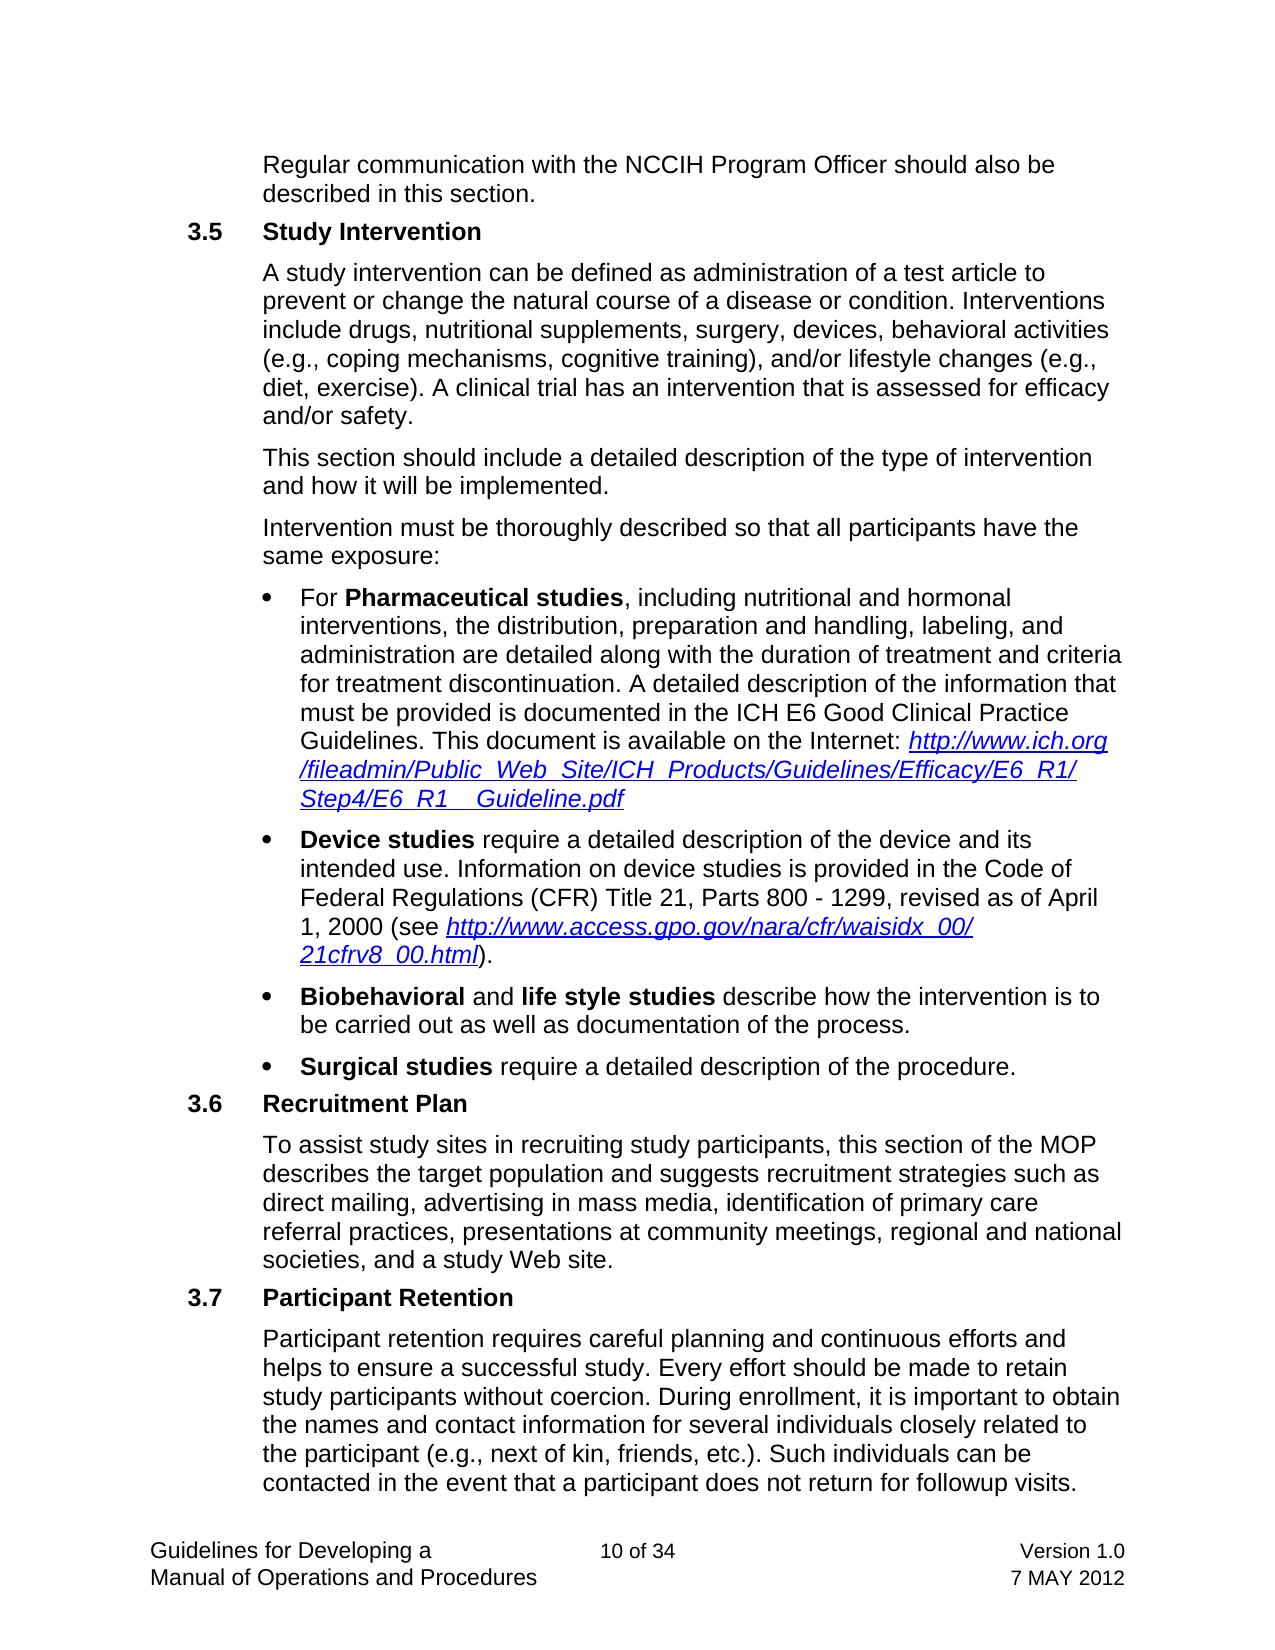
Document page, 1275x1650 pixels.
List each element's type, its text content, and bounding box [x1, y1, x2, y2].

text Intervention must be thoroughly described so that all participants have the same exposure: [262, 512, 1125, 570]
list Surgical studies require a detailed description of the procedure. [262, 1052, 1125, 1080]
list Biobehavioral and life style studies describe how the intervention is to be carried out as well as documentation of the process. [262, 981, 1125, 1039]
text This section should include a detailed description of the type of intervention and how it will be implemented. [262, 442, 1125, 500]
text A study intervention can be defined as administration of a test article to prevent or change the natural course of a disease or condition. Interventions include drugs, nutritional supplements, surgery, devices, behavioral activities (e.g., coping mechanisms, cognitive training), and/or lifestyle changes (e.g., diet, exercise). A clinical trial has an intervention that is assessed for efficacy and/or safety. [262, 257, 1125, 430]
text Participant retention requires careful planning and continuous efforts and helps to ensure a successful study. Every effort should be made to retain study participants without coercion. During enrollment, it is important to obtain the names and contact information for several individuals closely related to the participant (e.g., next of kin, friends, etc.). Such individuals can be contacted in the event that a participant does not return for followup visits. [262, 1324, 1125, 1497]
subtitle 3.7 Participant Retention [187, 1287, 1125, 1312]
text Regular communication with the NCCIH Program Officer should also be described in this section. [262, 150, 1125, 207]
subtitle 3.5 Study Intervention [187, 220, 1125, 245]
list Device studies require a detailed description of the device and its intended use. Information on device studies is provided in the Code of Federal Regulations (CFR) Title 21, Parts 800 - 1299, revised as of April 1, 2000 (see http://www.access.gpo.gov/nara/cfr/waisidx_00/ 21cfrv8_00.html). [262, 825, 1125, 969]
subtitle 3.6 Recruitment Plan [187, 1093, 1125, 1118]
text To assist study sites in recruiting study participants, this section of the MOP describes the target population and suggests recruitment strategies such as direct mailing, advertising in mass media, identification of primary care referral practices, presentations at community meetings, regional and national societies, and a study Web site. [262, 1130, 1125, 1274]
list For Pharmaceutical studies, including nutritional and hormonal interventions, the distribution, preparation and handling, labeling, and administration are detailed along with the duration of treatment and criteria for treatment discontinuation. A detailed description of the information that must be provided is documented in the ICH E6 Good Clinical Practice Guidelines. This document is available on the Internet: http://www.ich.org /fileadmin/Public_Web_Site/ICH_Products/Guidelines/Efficacy/E6_R1/Step4/E6_R1__Guideline.pdf [262, 582, 1125, 813]
